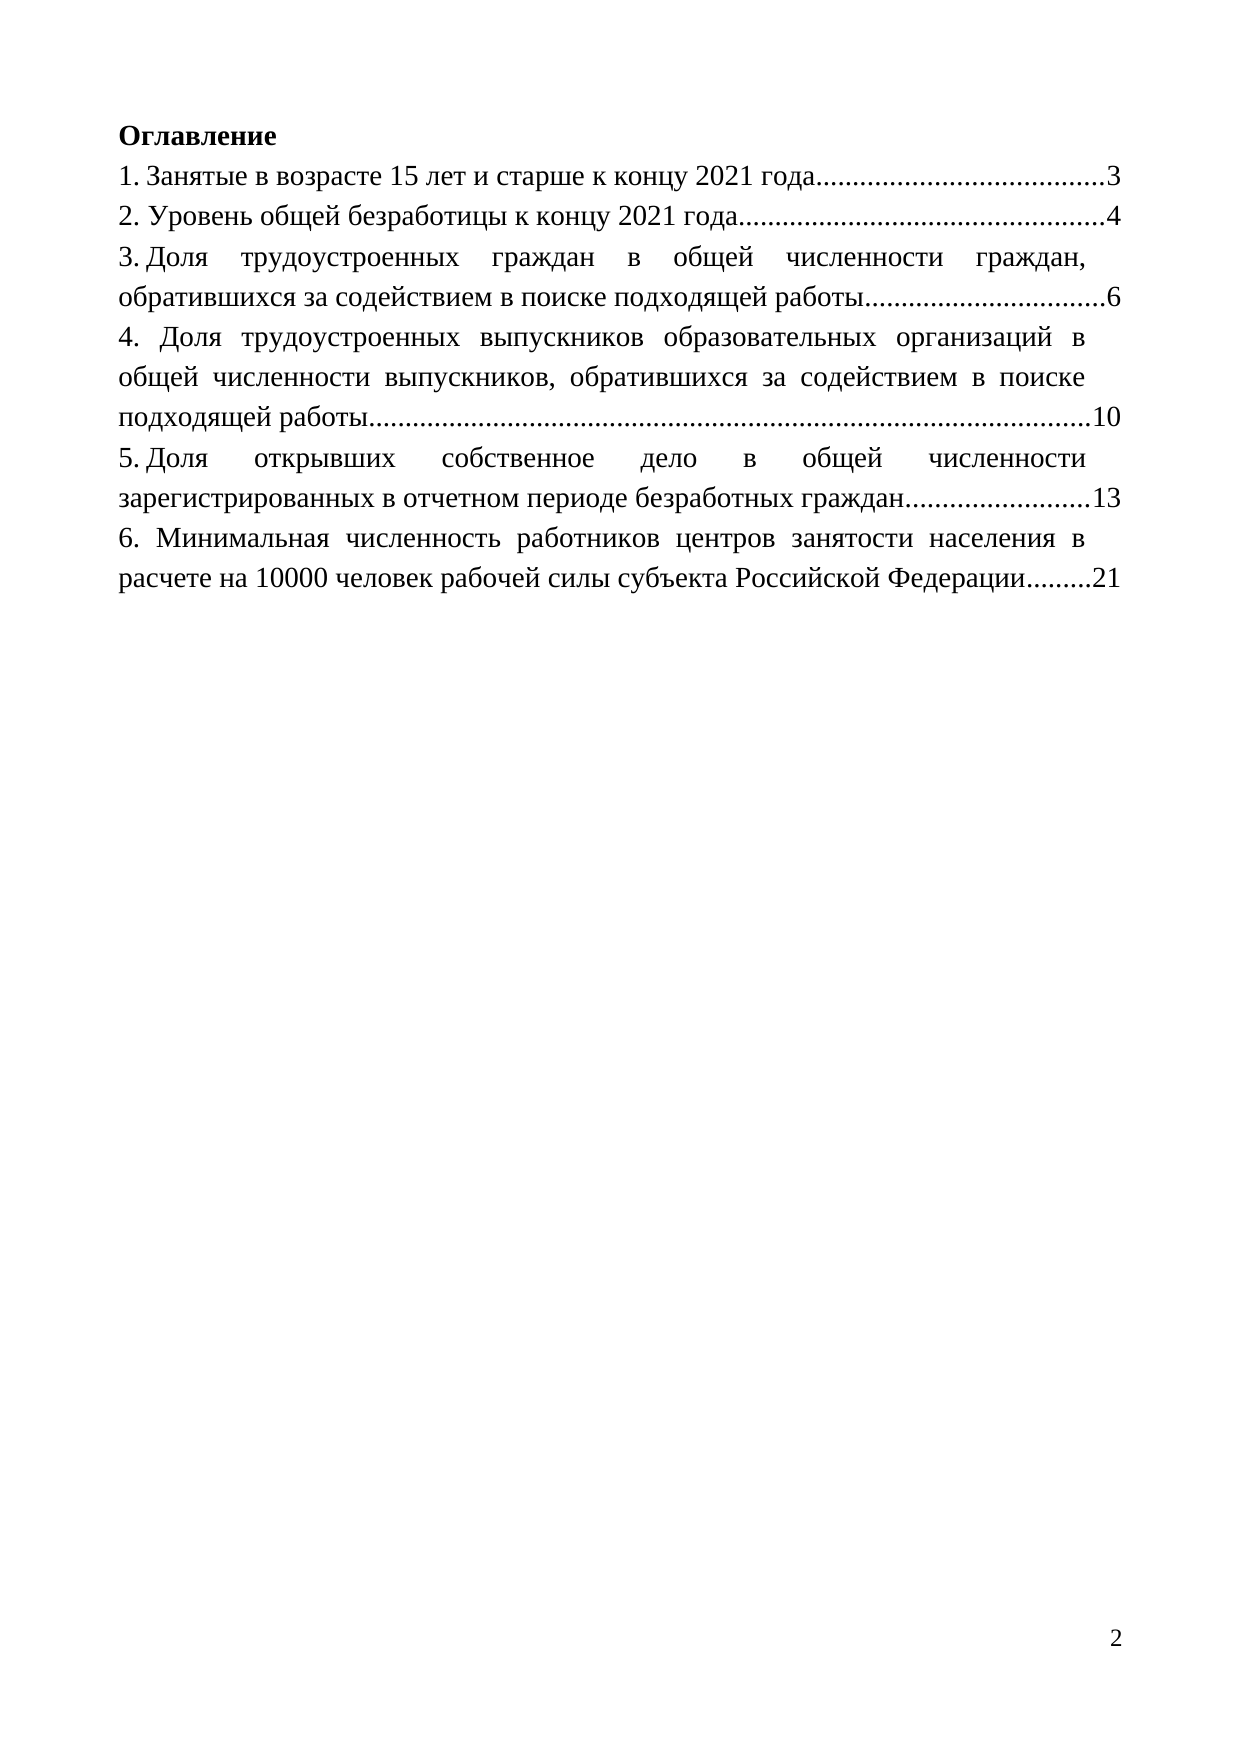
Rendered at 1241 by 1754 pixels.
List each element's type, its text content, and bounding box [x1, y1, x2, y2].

text 3. Доля трудоустроенных граждан в общей численности граждан, обратившихся за содействием в поиске подходящей работы 6 [118, 239, 1087, 312]
text 6. Минимальная численность работников центров занятости населения в расчете на 10000 человек рабочей силы субъекта Российской Федерации 21 [118, 520, 1087, 594]
text 2. Уровень общей безработицы к концу 2021 года 4 [118, 198, 1087, 232]
subtitle Оглавление [118, 118, 1092, 152]
text 1. Занятые в возрасте 15 лет и старше к концу 2021 года 3 [118, 158, 1087, 192]
text 5. Доля открывших собственное дело в общей численности зарегистрированных в отчетном периоде безработных граждан 13 [118, 440, 1087, 513]
text 4. Доля трудоустроенных выпускников образовательных организаций в общей численности выпускников, обратившихся за содействием в поиске подходящей работы 10 [118, 319, 1087, 433]
